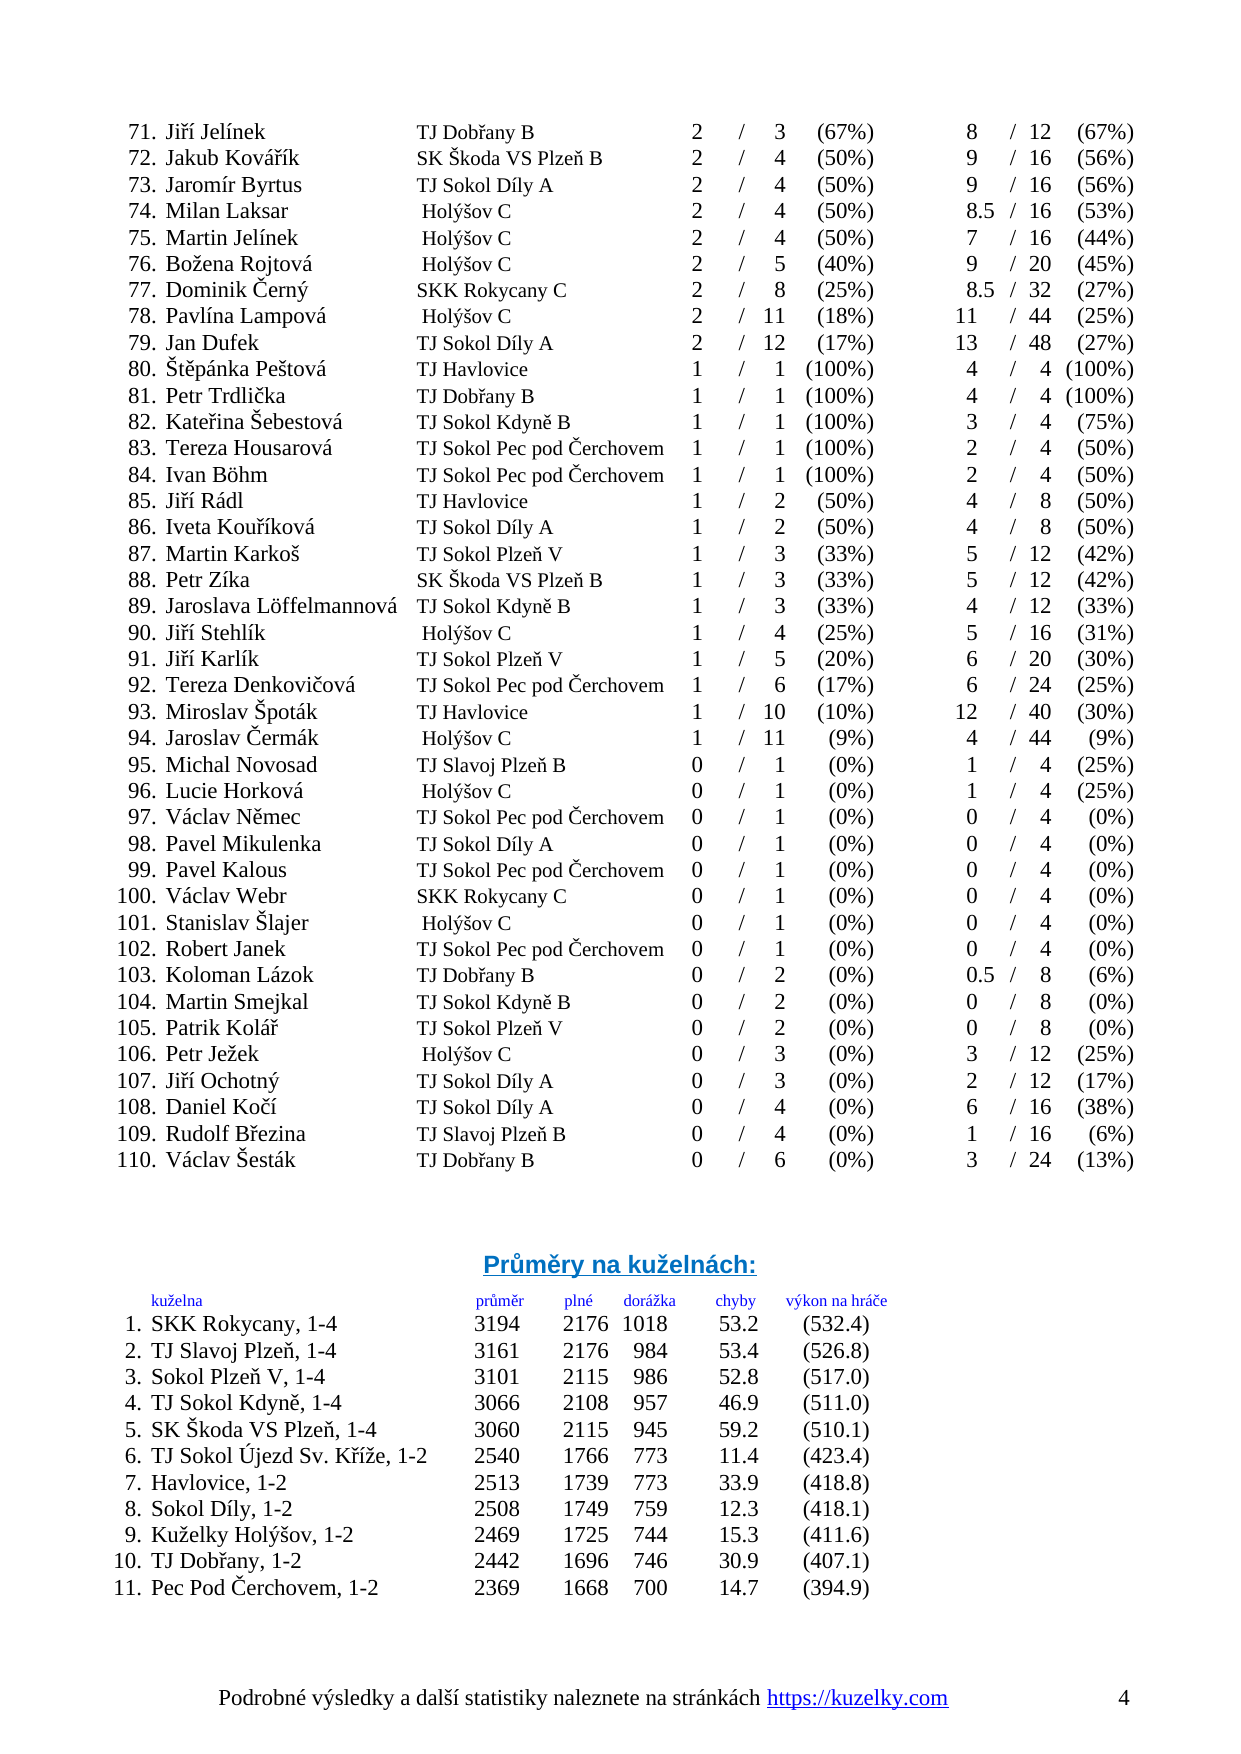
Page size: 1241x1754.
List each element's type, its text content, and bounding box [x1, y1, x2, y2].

text 104. Martin Smejkal TJ Sokol Kdyně B 0 / 2 (0%) 0 / 8 (0%) [106, 988, 1134, 1014]
text 98. Pavel Mikulenka TJ Sokol Díly A 0 / 1 (0%) 0 / 4 (0%) [106, 830, 1134, 856]
text 11. Pec Pod Čerchovem, 1-2 2369 1668 700 14.7 (394.9) [106, 1574, 1134, 1600]
text 7. Havlovice, 1-2 2513 1739 773 33.9 (418.8) [106, 1468, 1134, 1495]
text 6. TJ Sokol Újezd Sv. Kříže, 1-2 2540 1766 773 11.4 (423.4) [106, 1442, 1134, 1468]
text 74. Milan Laksar Holýšov C 2 / 4 (50%) 8.5 / 16 (53%) [106, 197, 1134, 223]
text 72. Jakub Kovářík SK Škoda VS Plzeň B 2 / 4 (50%) 9 / 16 (56%) [106, 144, 1134, 171]
text 78. Pavlína Lampová Holýšov C 2 / 11 (18%) 11 / 44 (25%) [106, 303, 1134, 329]
text 84. Ivan Böhm TJ Sokol Pec pod Čerchovem 1 / 1 (100%) 2 / 4 (50%) [106, 461, 1134, 487]
text 76. Božena Rojtová Holýšov C 2 / 5 (40%) 9 / 20 (45%) [106, 250, 1134, 276]
text 2. TJ Slavoj Plzeň, 1-4 3161 2176 984 53.4 (526.8) [106, 1337, 1134, 1363]
text 10. TJ Dobřany, 1-2 2442 1696 746 30.9 (407.1) [106, 1548, 1134, 1574]
text 87. Martin Karkoš TJ Sokol Plzeň V 1 / 3 (33%) 5 / 12 (42%) [106, 540, 1134, 566]
text 90. Jiří Stehlík Holýšov C 1 / 4 (25%) 5 / 16 (31%) [106, 619, 1134, 645]
text 91. Jiří Karlík TJ Sokol Plzeň V 1 / 5 (20%) 6 / 20 (30%) [106, 645, 1134, 672]
text 99. Pavel Kalous TJ Sokol Pec pod Čerchovem 0 / 1 (0%) 0 / 4 (0%) [106, 856, 1134, 882]
text 103. Koloman Lázok TJ Dobřany B 0 / 2 (0%) 0.5 / 8 (6%) [106, 961, 1134, 988]
text 80. Štěpánka Peštová TJ Havlovice 1 / 1 (100%) 4 / 4 (100%) [106, 355, 1134, 382]
text 97. Václav Němec TJ Sokol Pec pod Čerchovem 0 / 1 (0%) 0 / 4 (0%) [106, 803, 1134, 830]
text 3. Sokol Plzeň V, 1-4 3101 2115 986 52.8 (517.0) [106, 1363, 1134, 1389]
text 9. Kuželky Holýšov, 1-2 2469 1725 744 15.3 (411.6) [106, 1521, 1134, 1548]
text 106. Petr Ježek Holýšov C 0 / 3 (0%) 3 / 12 (25%) [106, 1041, 1134, 1067]
text 107. Jiří Ochotný TJ Sokol Díly A 0 / 3 (0%) 2 / 12 (17%) [106, 1067, 1134, 1093]
text 93. Miroslav Špoták TJ Havlovice 1 / 10 (10%) 12 / 40 (30%) [106, 698, 1134, 724]
text 95. Michal Novosad TJ Slavoj Plzeň B 0 / 1 (0%) 1 / 4 (25%) [106, 751, 1134, 777]
text kuželna průměr plné dorážka chyby výkon na hráče [106, 1291, 1134, 1310]
text 73. Jaromír Byrtus TJ Sokol Díly A 2 / 4 (50%) 9 / 16 (56%) [106, 171, 1134, 197]
text 105. Patrik Kolář TJ Sokol Plzeň V 0 / 2 (0%) 0 / 8 (0%) [106, 1014, 1134, 1041]
text 101. Stanislav Šlajer Holýšov C 0 / 1 (0%) 0 / 4 (0%) [106, 909, 1134, 935]
text 8. Sokol Díly, 1-2 2508 1749 759 12.3 (418.1) [106, 1495, 1134, 1521]
text 1. SKK Rokycany, 1-4 3194 2176 1018 53.2 (532.4) [106, 1310, 1134, 1337]
text 81. Petr Trdlička TJ Dobřany B 1 / 1 (100%) 4 / 4 (100%) [106, 382, 1134, 408]
text 102. Robert Janek TJ Sokol Pec pod Čerchovem 0 / 1 (0%) 0 / 4 (0%) [106, 935, 1134, 961]
text 77. Dominik Černý SKK Rokycany C 2 / 8 (25%) 8.5 / 32 (27%) [106, 276, 1134, 303]
text 88. Petr Zíka SK Škoda VS Plzeň B 1 / 3 (33%) 5 / 12 (42%) [106, 566, 1134, 592]
text 108. Daniel Kočí TJ Sokol Díly A 0 / 4 (0%) 6 / 16 (38%) [106, 1093, 1134, 1119]
text 100. Václav Webr SKK Rokycany C 0 / 1 (0%) 0 / 4 (0%) [106, 882, 1134, 909]
text Průměry na kuželnách: [94, 1250, 1145, 1279]
text 79. Jan Dufek TJ Sokol Díly A 2 / 12 (17%) 13 / 48 (27%) [106, 329, 1134, 355]
text 83. Tereza Housarová TJ Sokol Pec pod Čerchovem 1 / 1 (100%) 2 / 4 (50%) [106, 434, 1134, 461]
text 96. Lucie Horková Holýšov C 0 / 1 (0%) 1 / 4 (25%) [106, 777, 1134, 803]
text 5. SK Škoda VS Plzeň, 1-4 3060 2115 945 59.2 (510.1) [106, 1416, 1134, 1442]
text 94. Jaroslav Čermák Holýšov C 1 / 11 (9%) 4 / 44 (9%) [106, 724, 1134, 751]
text 4. TJ Sokol Kdyně, 1-4 3066 2108 957 46.9 (511.0) [106, 1389, 1134, 1416]
text 82. Kateřina Šebestová TJ Sokol Kdyně B 1 / 1 (100%) 3 / 4 (75%) [106, 408, 1134, 434]
text 75. Martin Jelínek Holýšov C 2 / 4 (50%) 7 / 16 (44%) [106, 223, 1134, 250]
text 85. Jiří Rádl TJ Havlovice 1 / 2 (50%) 4 / 8 (50%) [106, 487, 1134, 513]
text 109. Rudolf Březina TJ Slavoj Plzeň B 0 / 4 (0%) 1 / 16 (6%) [106, 1119, 1134, 1146]
text 86. Iveta Kouříková TJ Sokol Díly A 1 / 2 (50%) 4 / 8 (50%) [106, 513, 1134, 540]
text 89. Jaroslava Löffelmannová TJ Sokol Kdyně B 1 / 3 (33%) 4 / 12 (33%) [106, 592, 1134, 619]
text 71. Jiří Jelínek TJ Dobřany B 2 / 3 (67%) 8 / 12 (67%) [106, 118, 1134, 144]
text 110. Václav Šesták TJ Dobřany B 0 / 6 (0%) 3 / 24 (13%) [106, 1146, 1134, 1172]
text 92. Tereza Denkovičová TJ Sokol Pec pod Čerchovem 1 / 6 (17%) 6 / 24 (25%) [106, 672, 1134, 698]
